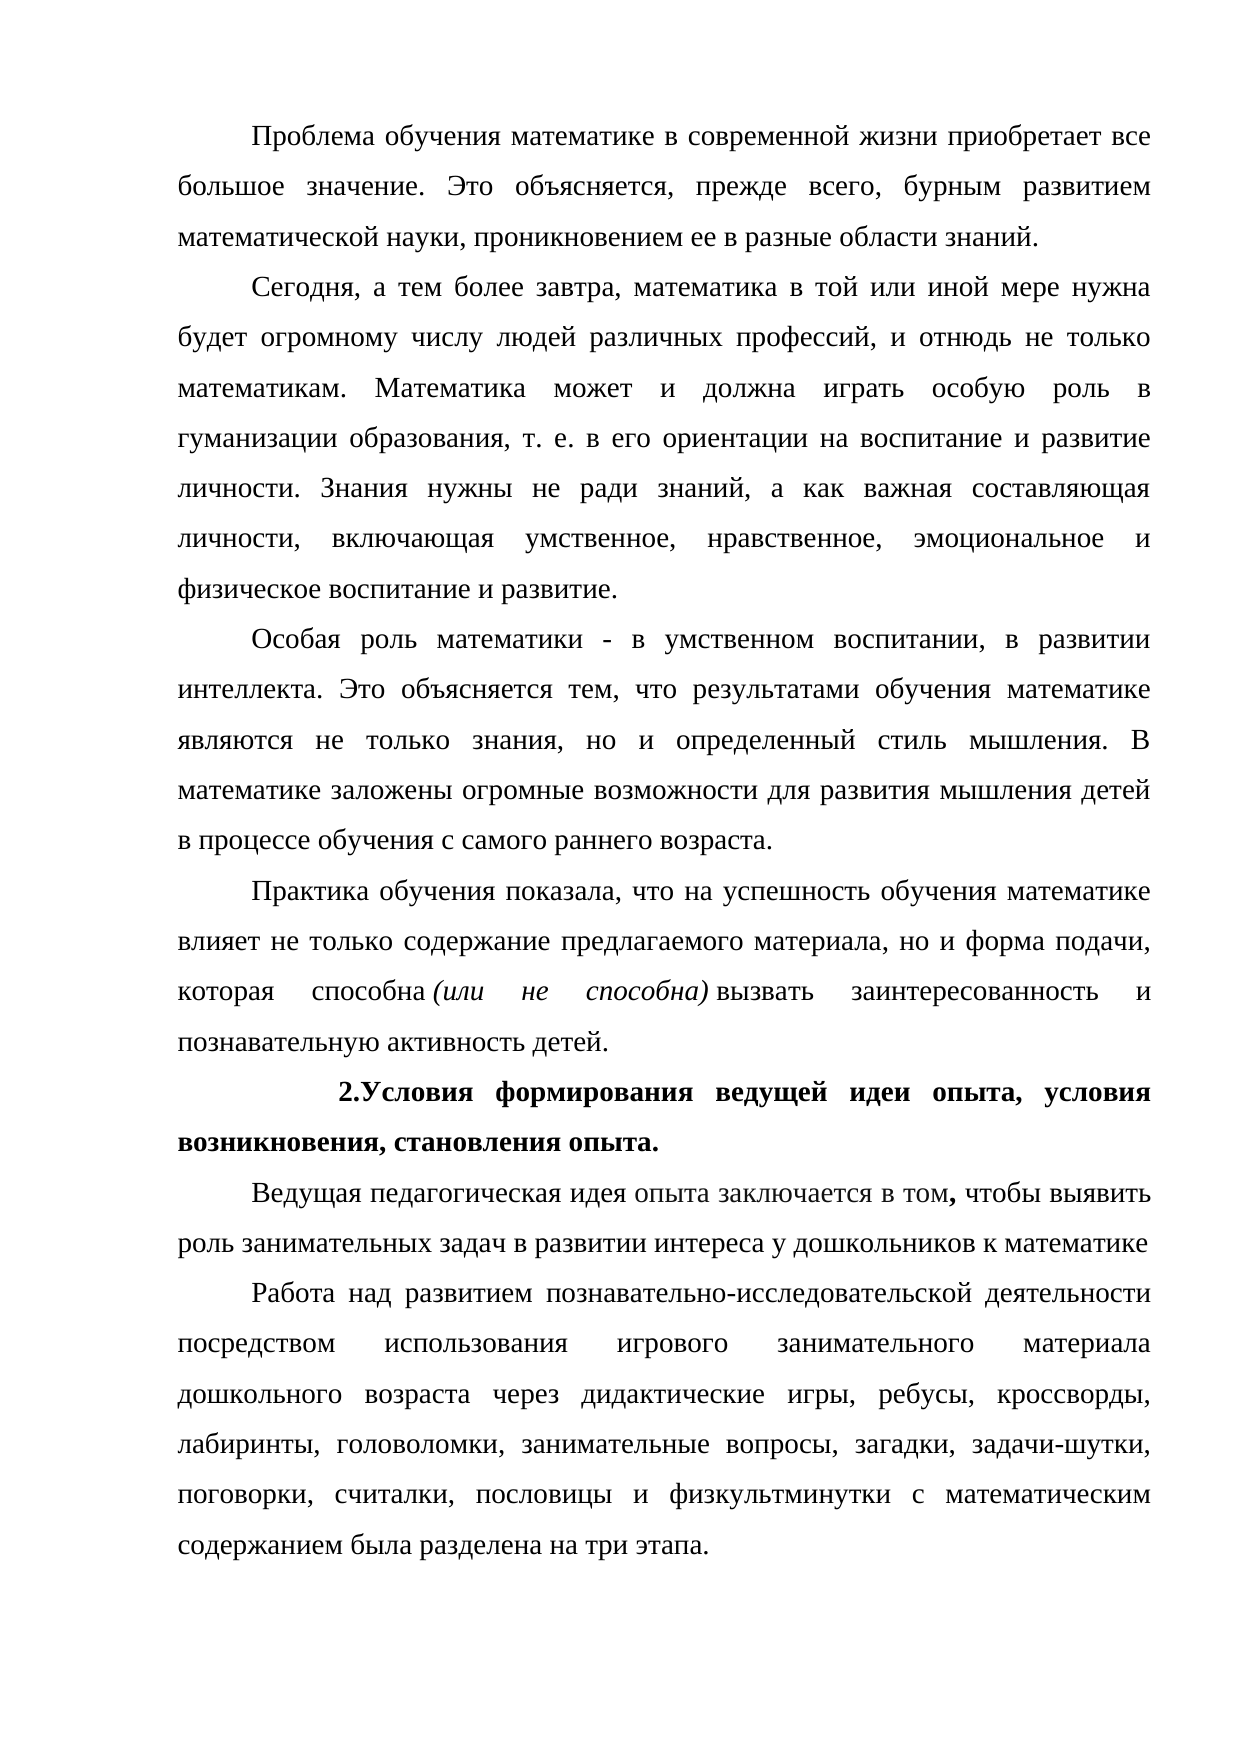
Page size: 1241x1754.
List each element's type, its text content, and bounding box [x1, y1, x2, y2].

text Сегодня, а тем более завтра, математика в той или иной мере нужна будет огромному числу людей различных профессий, и отнюдь не только математикам. Математика может и должна играть особую роль в гуманизации образования, т. е. в его ориентации на воспитание и развитие личности. Знания нужны не ради знаний, а как важная составляющая личности, включающая умственное, нравственное, эмоциональное и физическое воспитание и развитие. [177, 269, 1152, 604]
text Проблема обучения математике в современной жизни приобретает все большое значение. Это объясняется, прежде всего, бурным развитием математической науки, проникновением ее в разные области знаний. [177, 118, 1152, 252]
text 2.Условия формирования ведущей идеи опыта, условия возникновения, становления опыта. [177, 1074, 1152, 1158]
text Практика обучения показала, что на успешность обучения математике влияет не только содержание предлагаемого материала, но и форма подачи, которая способна (или не способна) вызвать заинтересованность и познавательную активность детей. [177, 873, 1152, 1057]
text Ведущая педагогическая идея опыта заключается в том, чтобы выявить роль занимательных задач в развитии интереса у дошкольников к математике [177, 1175, 1152, 1258]
text Работа над развитием познавательно-исследовательской деятельности посредством использования игрового занимательного материала дошкольного возраста через дидактические игры, ребусы, кроссворды, лабиринты, головоломки, занимательные вопросы, загадки, задачи-шутки, поговорки, считалки, пословицы и физкультминутки с математическим содержанием была разделена на три этапа. [177, 1275, 1152, 1560]
text Особая роль математики - в умственном воспитании, в развитии интеллекта. Это объясняется тем, что результатами обучения математике являются не только знания, но и определенный стиль мышления. В математике заложены огромные возможности для развития мышления детей в процессе обучения с самого раннего возраста. [177, 621, 1152, 856]
